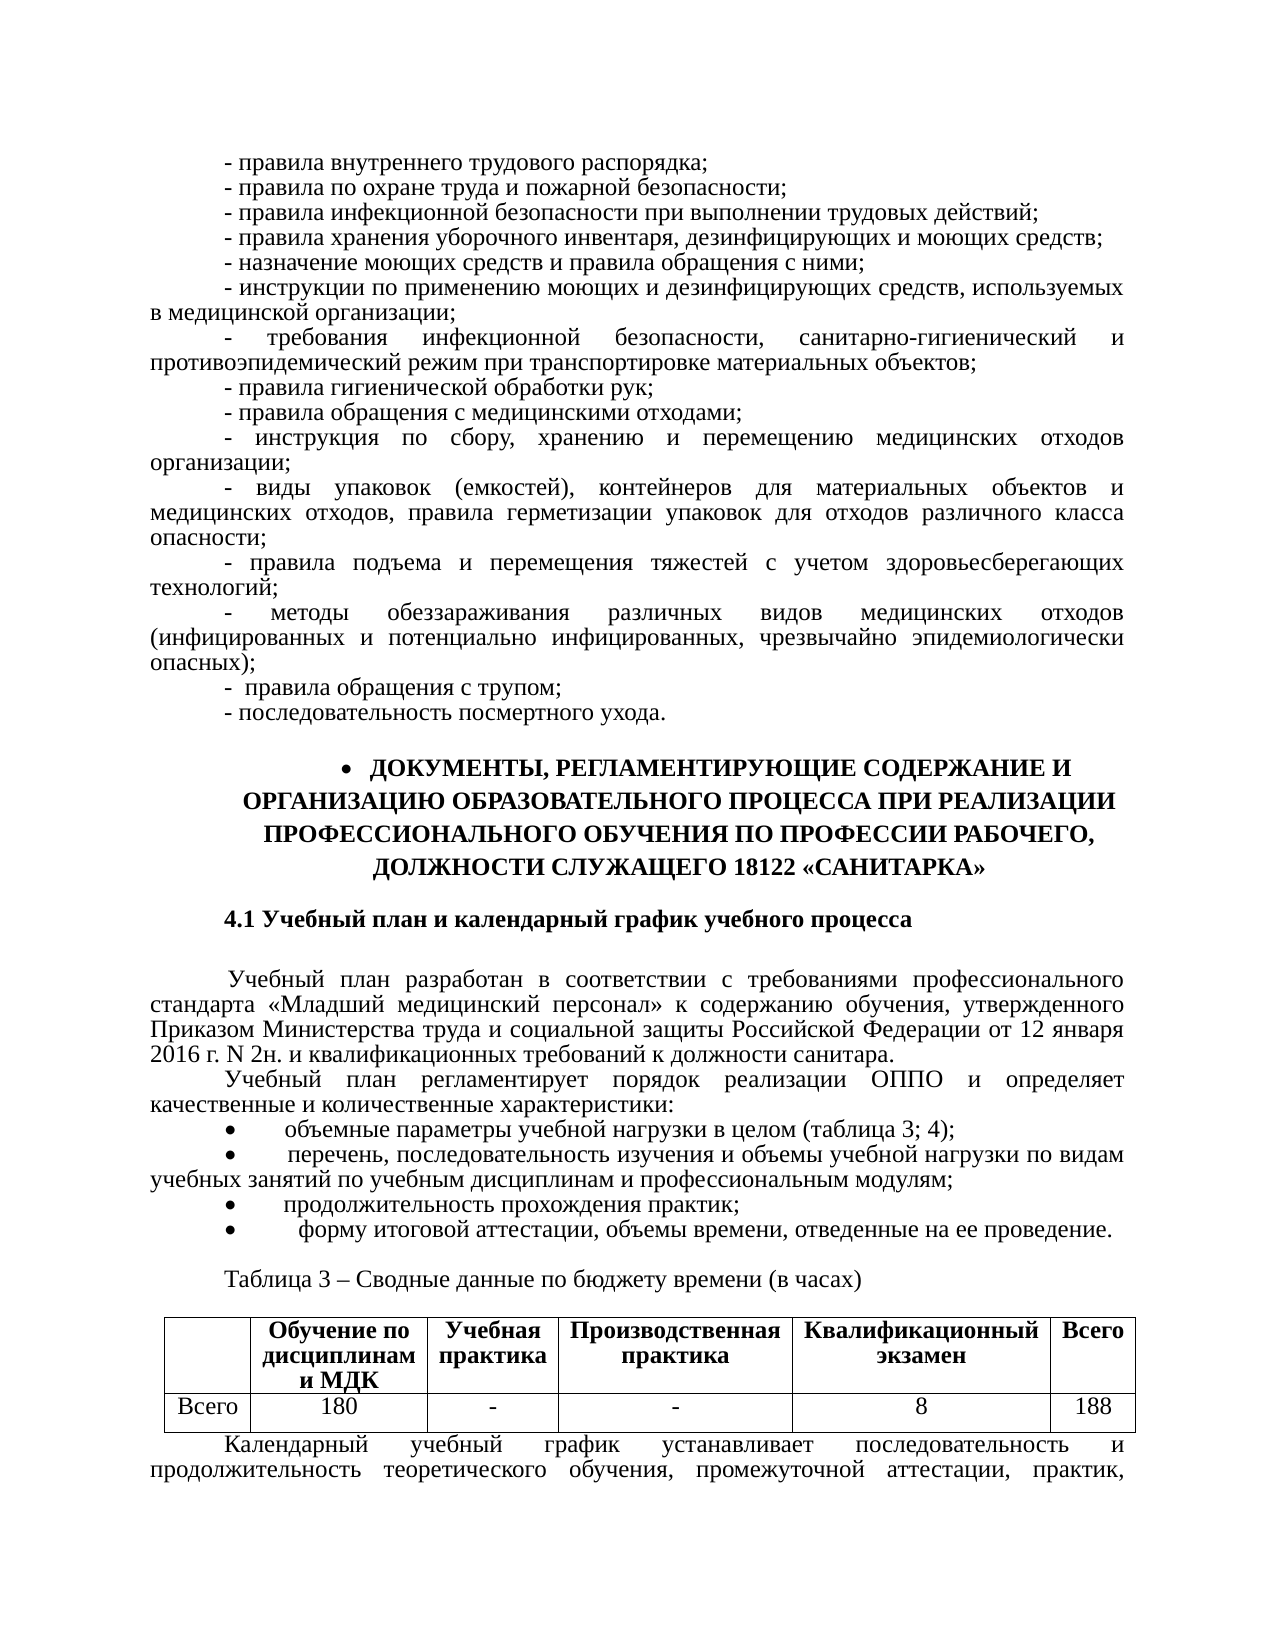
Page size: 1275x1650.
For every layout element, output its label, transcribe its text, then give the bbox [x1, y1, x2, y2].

text - правила хранения уборочного инвентаря, дезинфицирующих и моющих средств; [150, 225, 1125, 250]
text - правила гигиенической обработки рук; [150, 375, 1125, 400]
list ДОКУМЕНТЫ, РЕГЛАМЕНТИРУЮЩИЕ СОДЕРЖАНИЕ И ОРГАНИЗАЦИЮ ОБРАЗОВАТЕЛЬНОГО ПРОЦЕССА ПРИ РЕАЛИЗАЦИИ ПРОФЕССИОНАЛЬНОГО ОБУЧЕНИЯ ПО ПРОФЕССИИ РАБОЧЕГО, ДОЛЖНОСТИ СЛУЖАЩЕГО 18122 «САНИТАРКА» [206, 750, 1152, 882]
text - правила внутреннего трудового распорядка; [150, 150, 1125, 175]
text - правила инфекционной безопасности при выполнении трудовых действий; [150, 200, 1125, 225]
list форму итоговой аттестации, объемы времени, отведенные на ее проведение. [150, 1217, 1125, 1242]
table_header [165, 1318, 250, 1393]
text - инструкции по применению моющих и дезинфицирующих средств, используемых в медицинской организации; [150, 275, 1125, 325]
text - виды упаковок (емкостей), контейнеров для материальных объектов и медицинских отходов, правила герметизации упаковок для отходов различного класса опасности; [150, 475, 1125, 550]
table_cell 188 [1051, 1394, 1135, 1432]
list перечень, последовательность изучения и объемы учебной нагрузки по видам учебных занятий по учебным дисциплинам и профессиональным модулям; [150, 1142, 1125, 1192]
text - правила обращения с трупом; [150, 675, 1125, 700]
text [150, 1433, 1125, 1483]
text - инструкция по сбору, хранению и перемещению медицинских отходов организации; [150, 425, 1125, 475]
text - последовательность посмертного ухода. [150, 700, 1125, 725]
text 4.1 Учебный план и календарный график учебного процесса [150, 907, 1125, 932]
table_cell - [559, 1394, 792, 1432]
table_header Производственная практика [559, 1318, 792, 1393]
text - методы обеззараживания различных видов медицинских отходов (инфицированных и потенциально инфицированных, чрезвычайно эпидемиологически опасных); [150, 600, 1125, 675]
list объемные параметры учебной нагрузки в целом (таблица 3; 4); [150, 1117, 1125, 1142]
list продолжительность прохождения практик; [150, 1192, 1125, 1217]
table_header Квалификационный экзамен [793, 1318, 1050, 1393]
table_cell 8 [793, 1394, 1050, 1432]
table_cell 180 [251, 1394, 427, 1432]
text - требования инфекционной безопасности, санитарно-гигиенический и противоэпидемический режим при транспортировке материальных объектов; [150, 325, 1125, 375]
table_header Учебная практика [428, 1318, 558, 1393]
table_header Всего [1051, 1318, 1135, 1393]
table_cell Всего [165, 1394, 250, 1432]
table_cell - [428, 1394, 558, 1432]
text - правила обращения с медицинскими отходами; [150, 400, 1125, 425]
text Учебный план разработан в соответствии с требованиями профессионального стандарта «Младший медицинский персонал» к содержанию обучения, утвержденного Приказом Министерства труда и социальной защиты Российской Федерации от 12 января 2016 г. N 2н. и квалификационных требований к должности санитара. [150, 967, 1125, 1067]
text Таблица 3 – Сводные данные по бюджету времени (в часах) [224, 1267, 1125, 1292]
table_header Обучение по дисциплинам и МДК [251, 1318, 427, 1393]
text - назначение моющих средств и правила обращения с ними; [150, 250, 1125, 275]
text - правила по охране труда и пожарной безопасности; [150, 175, 1125, 200]
text - правила подъема и перемещения тяжестей с учетом здоровьесберегающих технологий; [150, 550, 1125, 600]
text Учебный план регламентирует порядок реализации ОППО и определяет качественные и количественные характеристики: [150, 1067, 1125, 1117]
